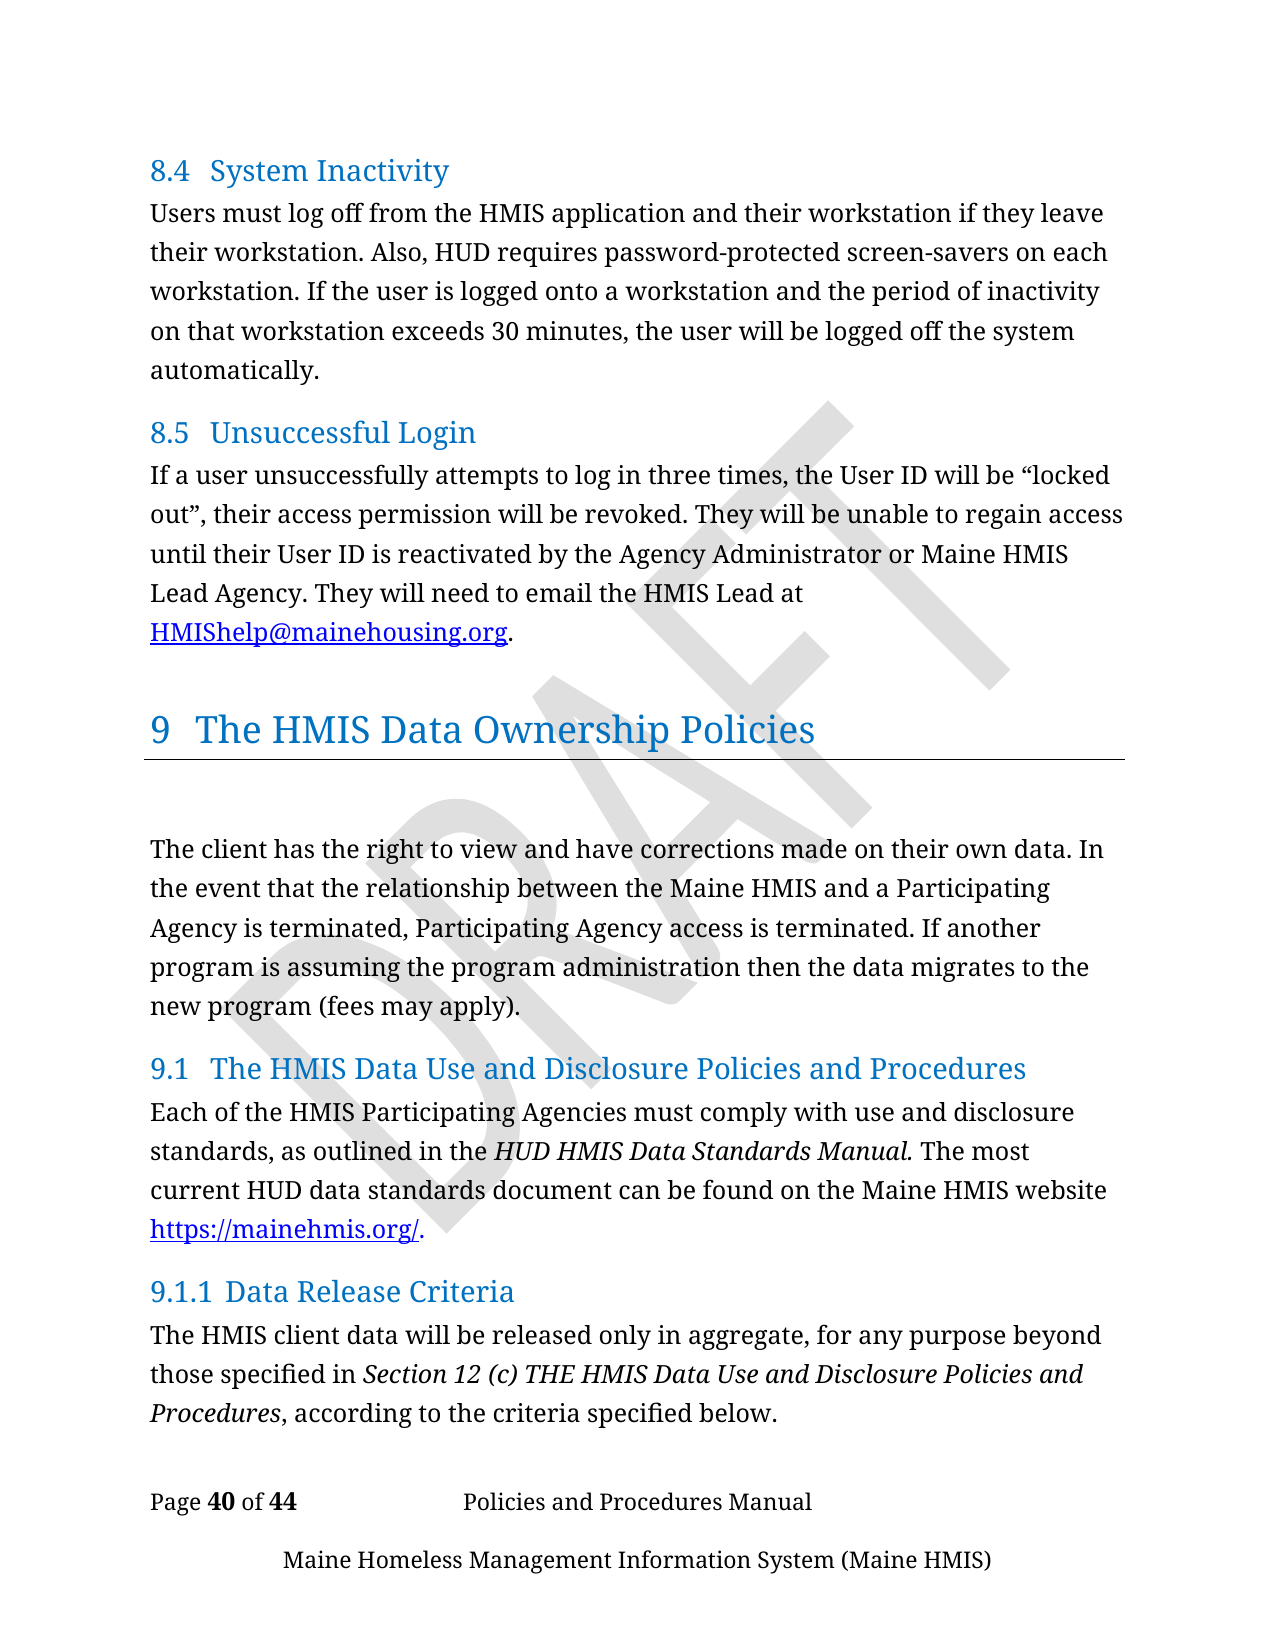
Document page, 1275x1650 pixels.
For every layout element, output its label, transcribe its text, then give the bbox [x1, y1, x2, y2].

subtitle Data Release Criteria [150, 1272, 1125, 1311]
text The HMIS client data will be released only in aggregate, for any purpose beyond those specified in Section 12 (c) THE HMIS Data Use and Disclosure Policies and Procedures, according to the criteria specified below. [150, 1317, 1125, 1430]
subtitle Unsuccessful Login [150, 412, 1125, 452]
text Users must log off from the HMIS application and their workstation if they leave their workstation. Also, HUD requires password-protected screen-savers on each workstation. If the user is logged onto a workstation and the period of inactivity on that workstation exceeds 30 minutes, the user will be logged off the system automatically. [150, 196, 1125, 386]
text Each of the HMIS Participating Agencies must comply with use and disclosure standards, as outlined in the HUD HMIS Data Standards Manual. The most current HUD data standards document can be found on the Maine HMIS website https://mainehmis.org/. [150, 1094, 1125, 1246]
subtitle The HMIS Data Ownership Policies [150, 704, 1125, 755]
subtitle System Inactivity [150, 150, 1125, 190]
subtitle The HMIS Data Use and Disclosure Policies and Procedures [150, 1048, 1125, 1088]
text The client has the right to view and have corrections made on their own data. In the event that the relationship between the Maine HMIS and a Participating Agency is terminated, Participating Agency access is terminated. If another program is assuming the program administration then the data migrates to the new program (fees may apply). [150, 832, 1125, 1023]
text If a user unsuccessfully attempts to log in three times, the User ID will be “locked out”, their access permission will be revoked. They will be unable to regain access until their User ID is reactivated by the Agency Administrator or Maine HMIS Lead Agency. They will need to email the HMIS Lead at HMIShelp@mainehousing.org. [150, 458, 1125, 649]
